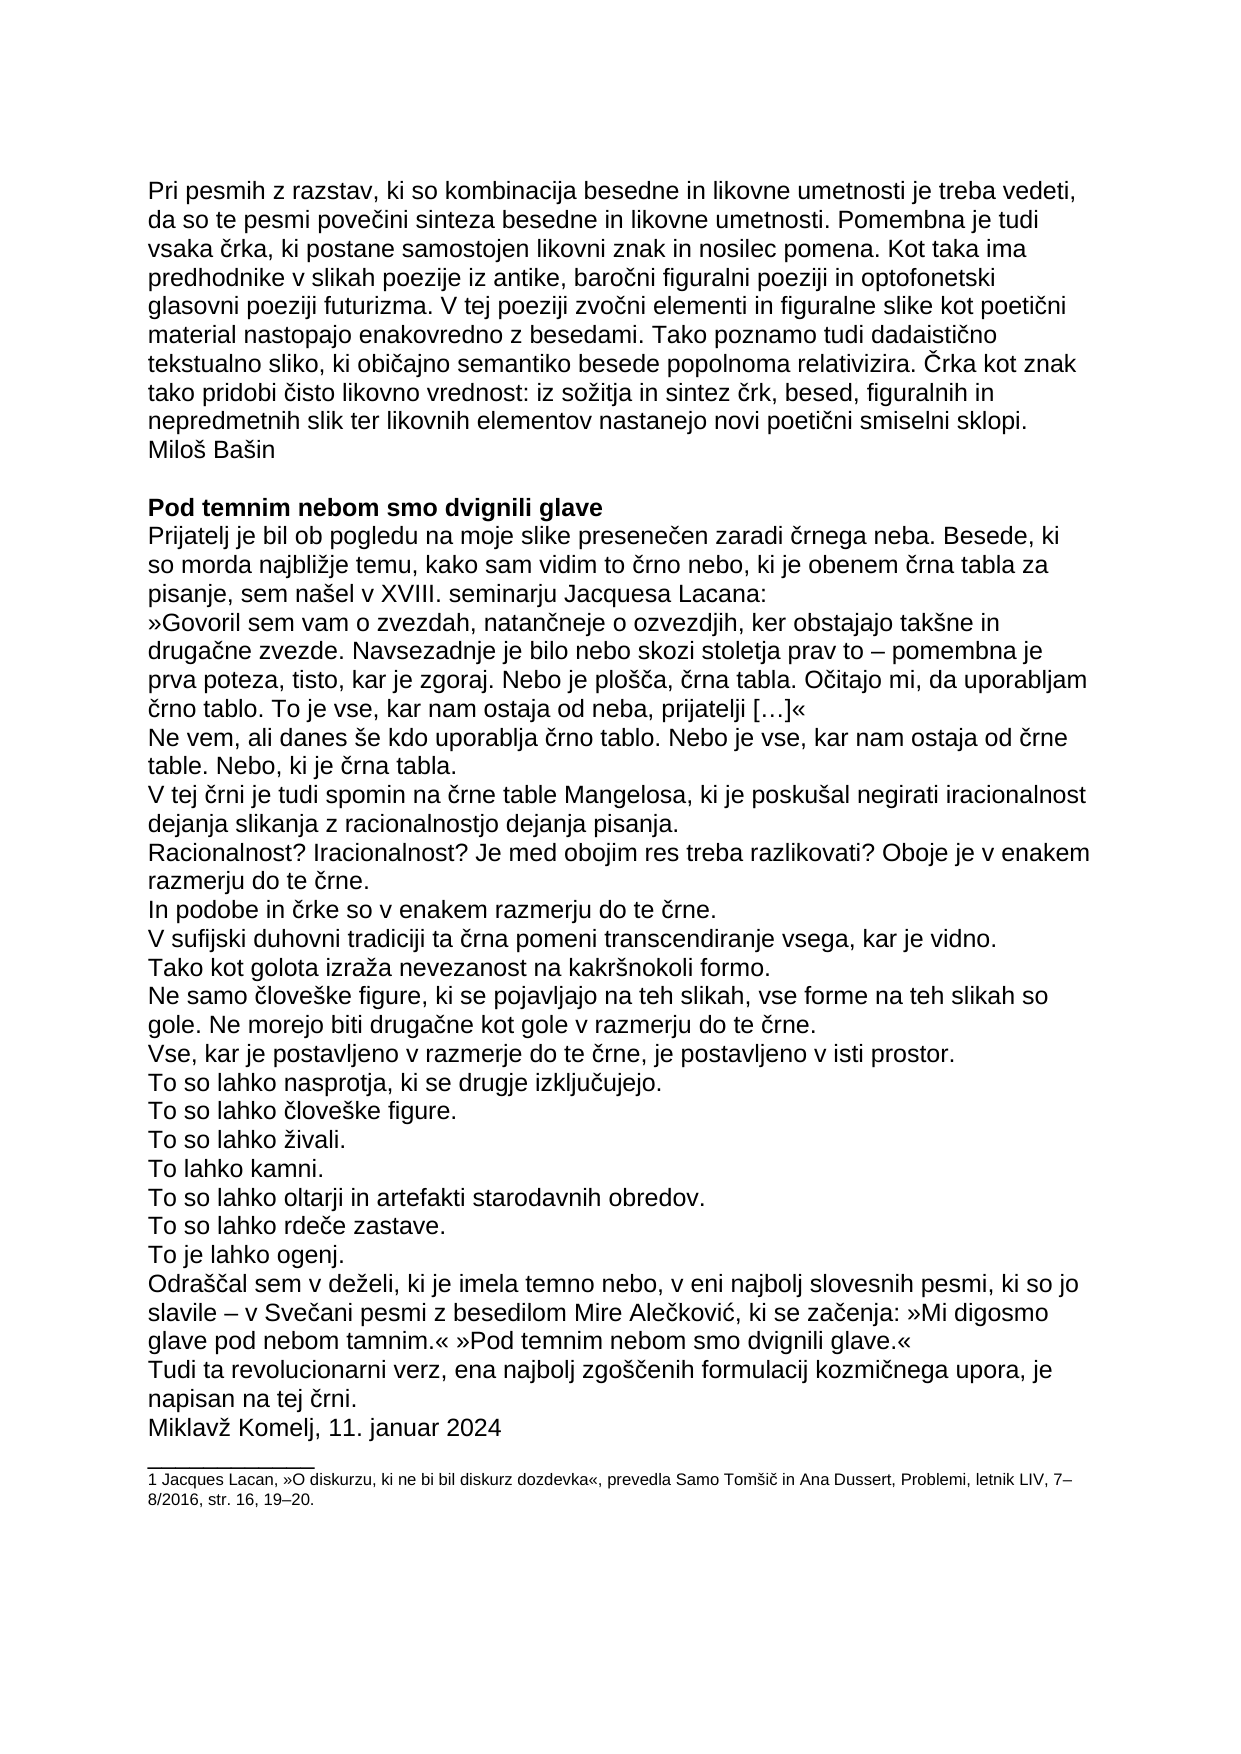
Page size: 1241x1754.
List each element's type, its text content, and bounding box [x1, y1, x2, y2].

text Odraščal sem v deželi, ki je imela temno nebo, v eni najbolj slovesnih pesmi, ki so jo slavile – v Svečani pesmi z besedilom Mire Alečković, ki se začenja: »Mi digosmo glave pod nebom tamnim.« »Pod temnim nebom smo dvignili glave.« [148, 1269, 1093, 1355]
text Prijatelj je bil ob pogledu na moje slike presenečen zaradi črnega neba. Besede, ki so morda najbližje temu, kako sam vidim to črno nebo, ki je obenem črna tabla za pisanje, sem našel v XVIII. seminarju Jacquesa Lacana: [148, 521, 1093, 608]
text Ne vem, ali danes še kdo uporablja črno tablo. Nebo je vse, kar nam ostaja od črne table. Nebo, ki je črna tabla. [148, 723, 1093, 780]
text In podobe in črke so v enakem razmerju do te črne. [148, 895, 1093, 924]
text Tudi ta revolucionarni verz, ena najbolj zgoščenih formulacij kozmičnega upora, je napisan na tej črni. [148, 1355, 1093, 1413]
text Tako kot golota izraža nevezanost na kakršnokoli formo. [148, 953, 1093, 981]
text V tej črni je tudi spomin na črne table Mangelosa, ki je poskušal negirati iracionalnost dejanja slikanja z racionalnostjo dejanja pisanja. [148, 780, 1093, 838]
text Vse, kar je postavljeno v razmerje do te črne, je postavljeno v isti prostor. [148, 1039, 1093, 1068]
text »Govoril sem vam o zvezdah, natančneje o ozvezdjih, ker obstajajo takšne in drugačne zvezde. Navsezadnje je bilo nebo skozi stoletja prav to – pomembna je prva poteza, tisto, kar je zgoraj. Nebo je plošča, črna tabla. Očitajo mi, da uporabljam črno tablo. To je vse, kar nam ostaja od neba, prijatelji […]« [148, 608, 1093, 723]
text To lahko kamni. [148, 1154, 1093, 1183]
text Miloš Bašin Pod temnim nebom smo dvignili glave [148, 435, 1093, 521]
text 1 Jacques Lacan, »O diskurzu, ki ne bi bil diskurz dozdevka«, prevedla Samo Tomšič in Ana Dussert, Problemi, letnik LIV, 7–8/2016, str. 16, 19–20. [148, 1470, 1093, 1508]
text Pri pesmih z razstav, ki so kombinacija besedne in likovne umetnosti je treba vedeti, da so te pesmi povečini sinteza besedne in likovne umetnosti. Pomembna je tudi vsaka črka, ki postane samostojen likovni znak in nosilec pomena. Kot taka ima predhodnike v slikah poezije iz antike, baročni figuralni poeziji in optofonetski glasovni poeziji futurizma. V tej poeziji zvočni elementi in figuralne slike kot poetični material nastopajo enakovredno z besedami. Tako poznamo tudi dadaistično tekstualno sliko, ki običajno semantiko besede popolnoma relativizira. Črka kot znak tako pridobi čisto likovno vrednost: iz sožitja in sintez črk, besed, figuralnih in nepredmetnih slik ter likovnih elementov nastanejo novi poetični smiselni sklopi. [148, 176, 1093, 435]
text Miklavž Komelj, 11. januar 2024 ____________ [148, 1413, 1093, 1470]
text To so lahko živali. [148, 1125, 1093, 1154]
text V sufijski duhovni tradiciji ta črna pomeni transcendiranje vsega, kar je vidno. [148, 924, 1093, 953]
text Racionalnost? Iracionalnost? Je med obojim res treba razlikovati? Oboje je v enakem razmerju do te črne. [148, 838, 1093, 895]
text To je lahko ogenj. [148, 1240, 1093, 1269]
text To so lahko človeške figure. [148, 1096, 1093, 1125]
text To so lahko oltarji in artefakti starodavnih obredov. [148, 1183, 1093, 1211]
text Ne samo človeške figure, ki se pojavljajo na teh slikah, vse forme na teh slikah so gole. Ne morejo biti drugačne kot gole v razmerju do te črne. [148, 981, 1093, 1039]
text To so lahko rdeče zastave. [148, 1211, 1093, 1240]
text To so lahko nasprotja, ki se drugje izključujejo. [148, 1068, 1093, 1096]
